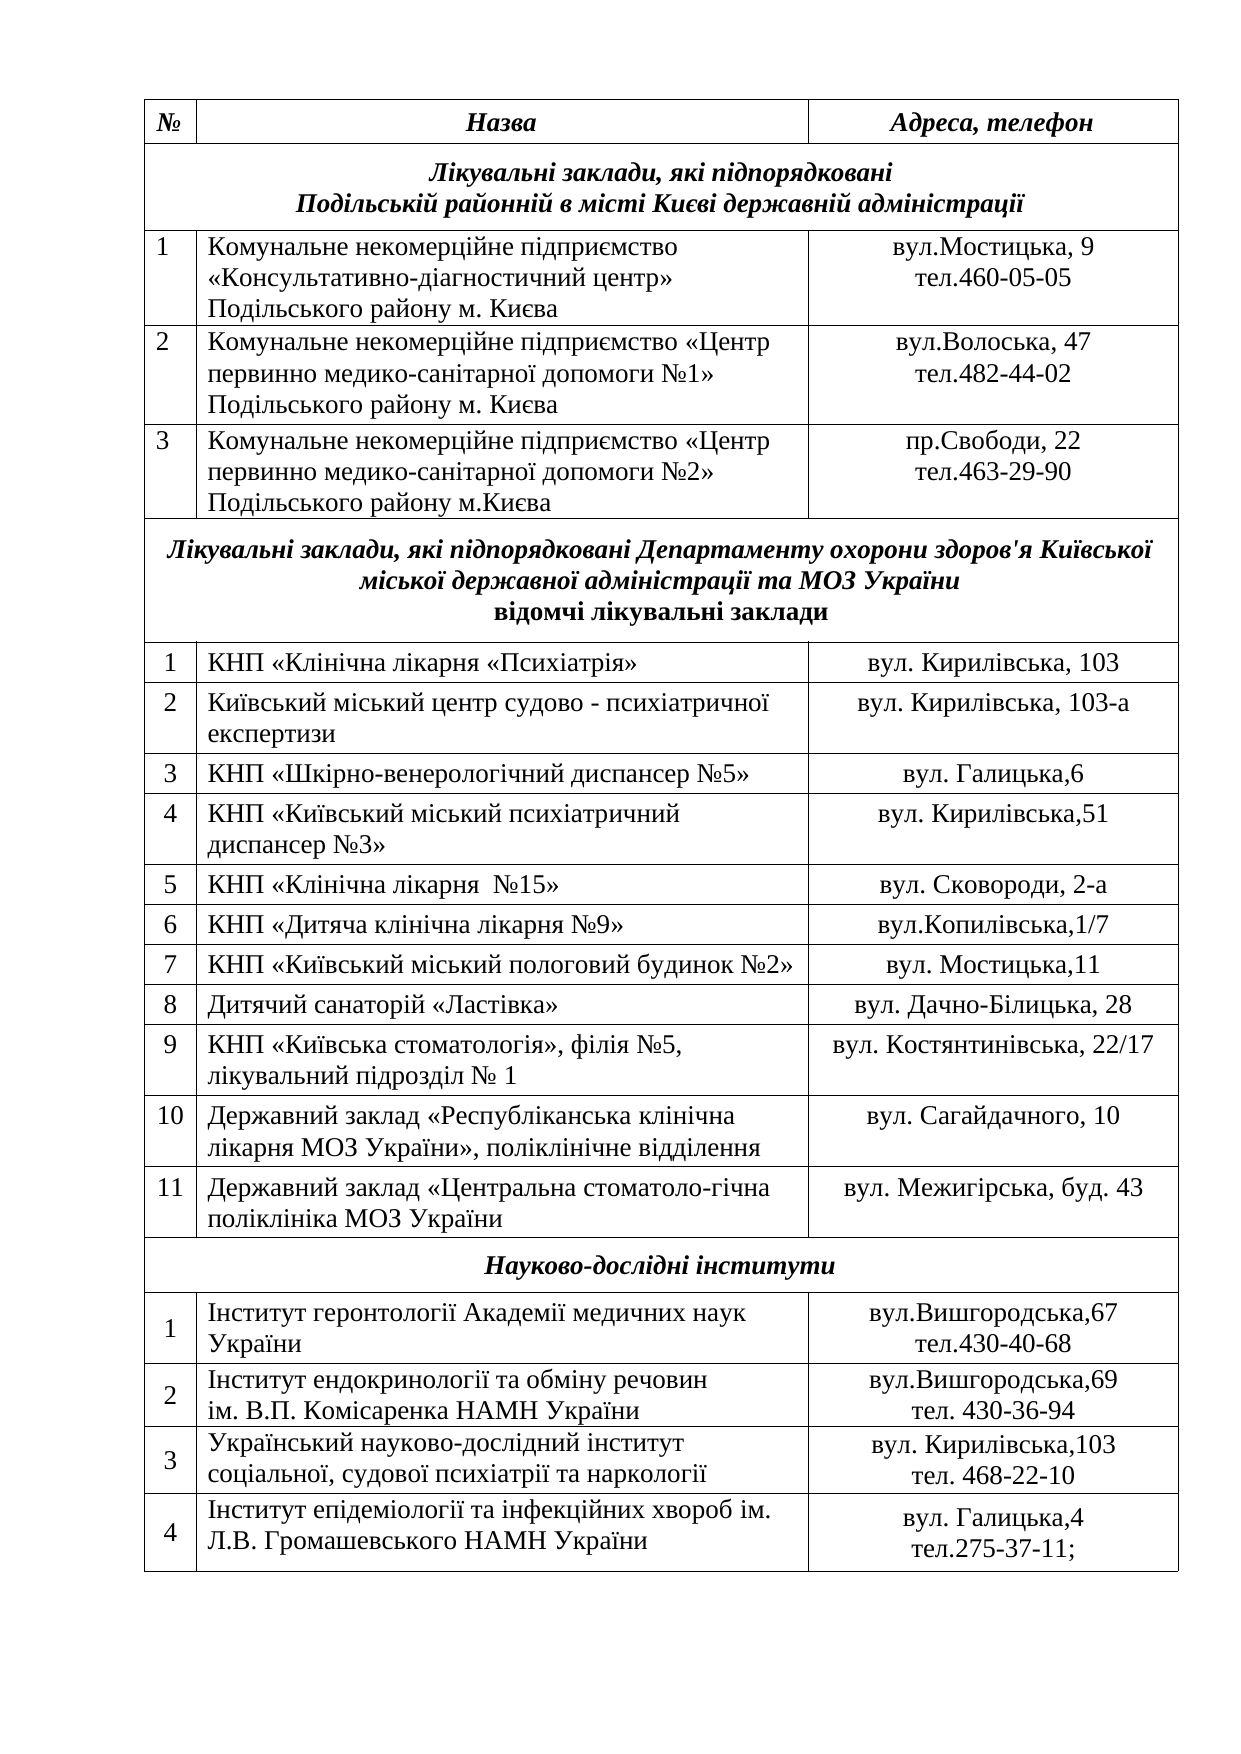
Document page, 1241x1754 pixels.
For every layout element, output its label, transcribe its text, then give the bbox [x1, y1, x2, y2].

table_cell Комунальне некомерційне підприємство «Консультативно-діагностичний центр» Подільського району м. Києва [197, 231, 808, 325]
table_cell вул. Сковороди, 2-а [809, 865, 1178, 904]
table_cell Інститут епідеміології та інфекційних хвороб ім. Л.В. Громашевського НАМН України [197, 1494, 808, 1571]
table_cell 3 [145, 754, 196, 792]
table_cell Київський міський центр судово - психіатричної експертизи [197, 683, 808, 752]
table_cell Комунальне некомерційне підприємство «Центр первинно медико-санітарної допомоги №1» Подільського району м. Києва [197, 326, 808, 423]
table_cell вул.Мостицька, 9 тел.460-05-05 [809, 231, 1178, 325]
table_cell 4 [145, 794, 196, 864]
table_cell Державний заклад «Центральна стоматоло-гічна поліклініка МОЗ України [197, 1167, 808, 1237]
table_cell пр.Свободи, 22 тел.463-29-90 [809, 425, 1178, 517]
table_cell вул. Мостицька,11 [809, 945, 1178, 984]
table_cell 2 [145, 1364, 196, 1426]
table_cell 1 [145, 643, 196, 681]
table_cell 2 [145, 326, 196, 423]
table_cell вул. Кирилівська, 103-а [809, 683, 1178, 752]
table_cell вул. Сагайдачного, 10 [809, 1096, 1178, 1166]
table_cell 3 [145, 425, 196, 517]
table_cell Інститут геронтології Академії медичних наук України [197, 1293, 808, 1363]
table_header Адреса, телефон [809, 100, 1178, 143]
table_cell Державний заклад «Республіканська клінічна лікарня МОЗ України», поліклінічне відділення [197, 1096, 808, 1166]
table_cell вул. Костянтинівська, 22/17 [809, 1025, 1178, 1095]
table_cell КНП «Шкірно-венерологічний диспансер №5» [197, 754, 808, 792]
table_cell КНП «Клінічна лікарня №15» [197, 865, 808, 904]
table_cell вул.Вишгородська,69 тел. 430-36-94 [809, 1364, 1178, 1426]
table_cell вул. Кирилівська, 103 [809, 643, 1178, 681]
table_cell вул. Галицька,6 [809, 754, 1178, 792]
table_cell Український науково-дослідний інститут соціальної, судової психіатрії та наркології [197, 1427, 808, 1493]
table_cell КНП «Київський міський пологовий будинок №2» [197, 945, 808, 984]
table_cell 8 [145, 985, 196, 1024]
table_cell вул. Кирилівська,103 тел. 468-22-10 [809, 1427, 1178, 1493]
table_cell Інститут ендокринології та обміну речовин ім. В.П. Комісаренка НАМН України [197, 1364, 808, 1426]
table_cell 4 [145, 1494, 196, 1571]
table_cell 5 [145, 865, 196, 904]
table_cell Лікувальні заклади, які підпорядковані Подільській районній в місті Києві державній адміністрації [145, 144, 1178, 230]
table_cell вул. Дачно-Білицька, 28 [809, 985, 1178, 1024]
table_cell Дитячий санаторій «Ластівка» [197, 985, 808, 1024]
table_cell вул. Галицька,4 тел.275-37-11; [809, 1494, 1178, 1571]
table_cell 9 [145, 1025, 196, 1095]
table_cell вул. Межигірська, буд. 43 [809, 1167, 1178, 1237]
table_cell 1 [145, 1293, 196, 1363]
table_cell 7 [145, 945, 196, 984]
table_header № [145, 100, 196, 143]
table_cell Комунальне некомерційне підприємство «Центр первинно медико-санітарної допомоги №2» Подільського району м.Києва [197, 425, 808, 517]
table_cell вул.Копилівська,1/7 [809, 905, 1178, 944]
table_cell 2 [145, 683, 196, 752]
table_cell 11 [145, 1167, 196, 1237]
table_cell КНП «Дитяча клінічна лікарня №9» [197, 905, 808, 944]
table_cell КНП «Київський міський психіатричний диспансер №3» [197, 794, 808, 864]
table_header Назва [197, 100, 808, 143]
table_cell вул.Вишгородська,67 тел.430-40-68 [809, 1293, 1178, 1363]
table_cell Науково-дослідні інститути [145, 1238, 1178, 1292]
table_cell 3 [145, 1427, 196, 1493]
table_cell 1 [145, 231, 196, 325]
table_cell 10 [145, 1096, 196, 1166]
table_cell Лікувальні заклади, які підпорядковані Департаменту охорони здоров'я Київської міської державної адміністрації та МОЗ України відомчі лікувальні заклади [145, 519, 1178, 641]
table_cell вул. Кирилівська,51 [809, 794, 1178, 864]
table_cell вул.Волоська, 47 тел.482-44-02 [809, 326, 1178, 423]
table_cell КНП «Київська стоматологія», філія №5, лікувальний підрозділ № 1 [197, 1025, 808, 1095]
table_cell КНП «Клінічна лікарня «Психіатрія» [197, 643, 808, 681]
table_cell 6 [145, 905, 196, 944]
